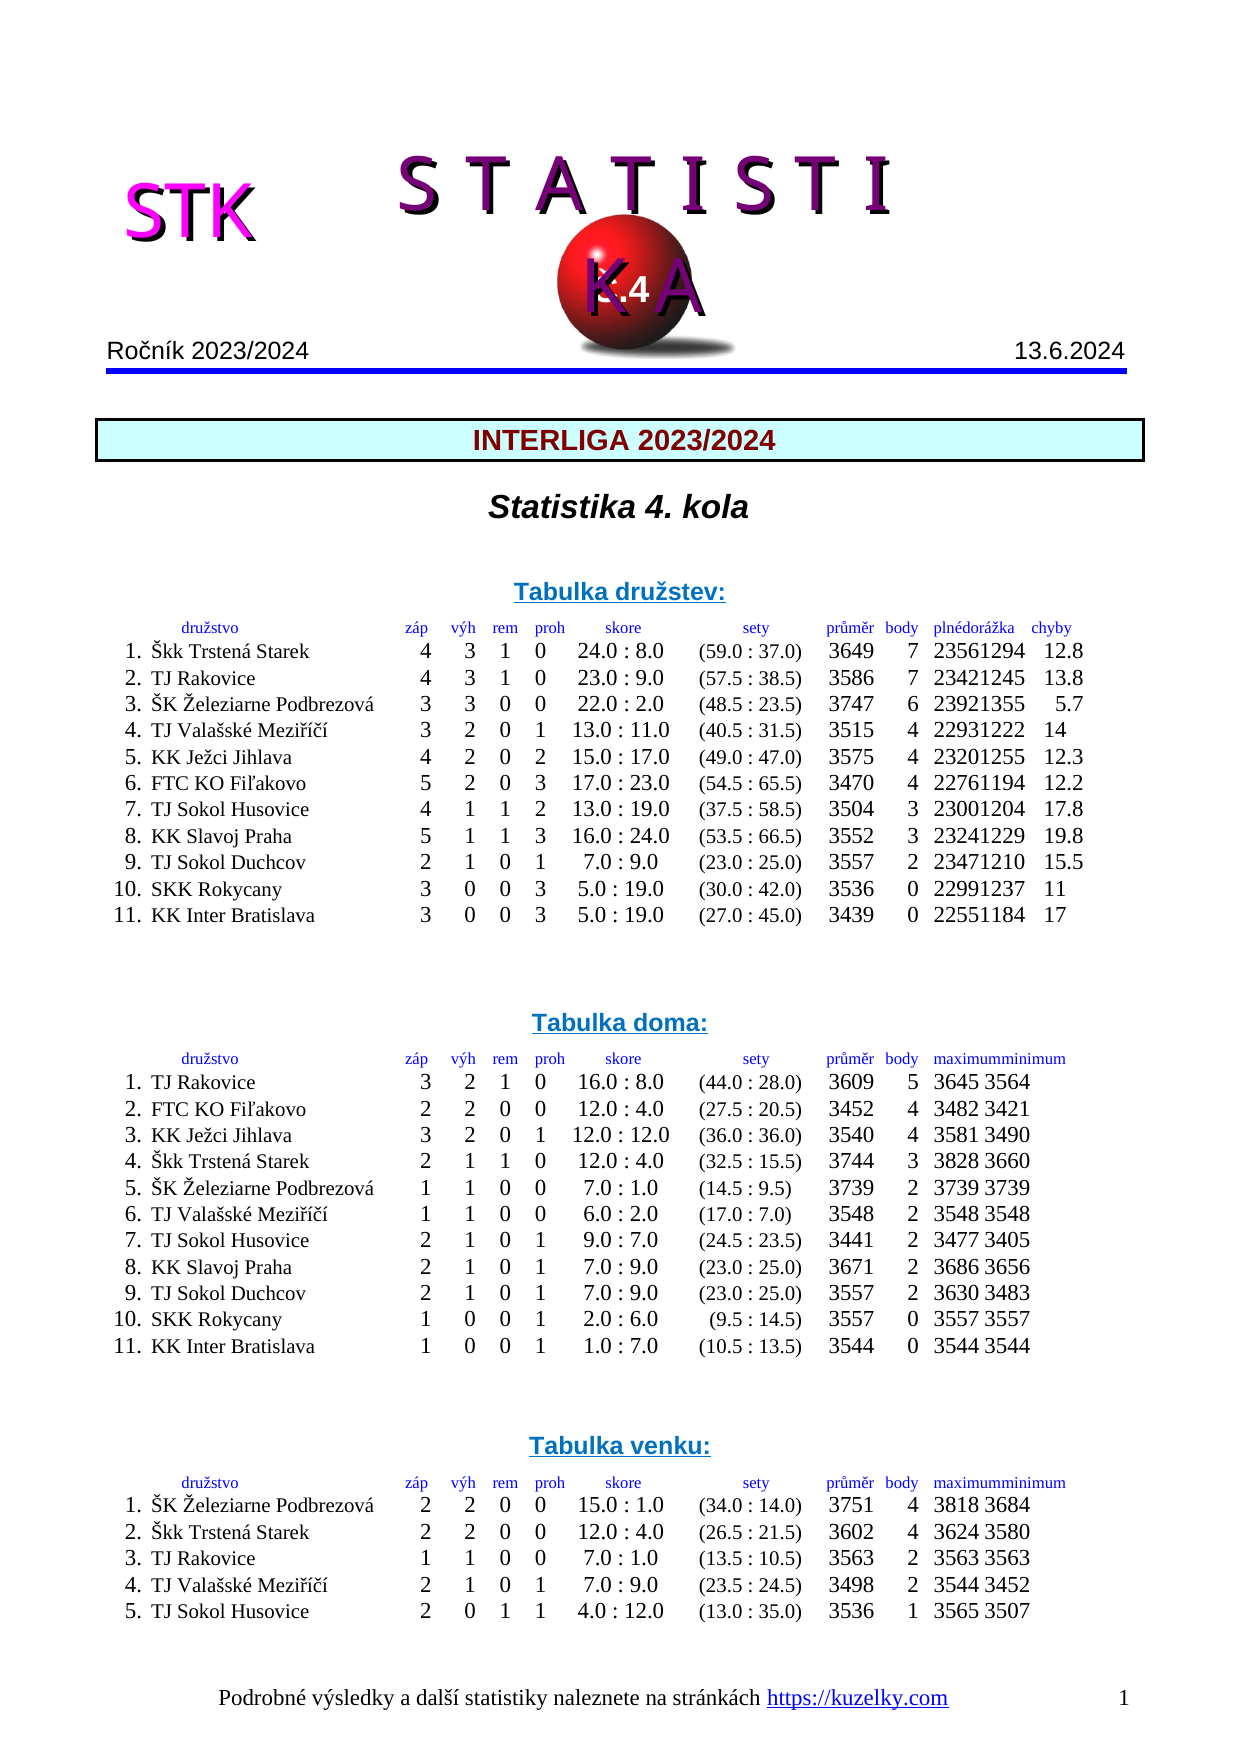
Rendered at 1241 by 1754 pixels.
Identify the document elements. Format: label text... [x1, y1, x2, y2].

text 3. KK Ježci Jihlava 3 2 0 1 12.0 : 12.0 (36.0 : 36.0) 3540 4 3581 3490 [106, 1121, 1134, 1147]
text 6. TJ Valašské Meziříčí 1 1 0 0 6.0 : 2.0 (17.0 : 7.0) 3548 2 3548 3548 [106, 1200, 1134, 1226]
text Ročník 2023/2024 13.6.2024 [106, 336, 1134, 365]
text 4. TJ Valašské Meziříčí 2 1 0 1 7.0 : 9.0 (23.5 : 24.5) 3498 2 3544 3452 [106, 1571, 1134, 1597]
text 1. ŠK Železiarne Podbrezová 2 2 0 0 15.0 : 1.0 (34.0 : 14.0) 3751 4 3818 3684 [106, 1492, 1134, 1518]
text 9. TJ Sokol Duchcov 2 1 0 1 7.0 : 9.0 (23.0 : 25.0) 3557 2 3630 3483 [106, 1279, 1134, 1306]
text 4. Škk Trstená Starek 2 1 1 0 12.0 : 4.0 (32.5 : 15.5) 3744 3 3828 3660 [106, 1147, 1134, 1174]
subtitle Interliga 2023/2024 [98, 421, 1142, 459]
text Tabulka družstev: [94, 577, 1145, 606]
text 2. TJ Rakovice 4 3 1 0 23.0 : 9.0 (57.5 : 38.5) 3586 7 2342 1245 13.8 [106, 664, 1134, 690]
text 1. TJ Rakovice 3 2 1 0 16.0 : 8.0 (44.0 : 28.0) 3609 5 3645 3564 [106, 1068, 1134, 1095]
text družstvo záp výh rem proh skore sety průměr body maximum minimum [106, 1472, 1134, 1492]
text družstvo záp výh rem proh skore sety průměr body maximum minimum [106, 1049, 1134, 1068]
text 1. Škk Trstená Starek 4 3 1 0 24.0 : 8.0 (59.0 : 37.0) 3649 7 2356 1294 12.8 [106, 637, 1134, 664]
text 4. TJ Valašské Meziříčí 3 2 0 1 13.0 : 11.0 (40.5 : 31.5) 3515 4 2293 1222 14 [106, 716, 1134, 743]
text 10. SKK Rokycany 3 0 0 3 5.0 : 19.0 (30.0 : 42.0) 3536 0 2299 1237 11 [106, 874, 1134, 901]
text 7. TJ Sokol Husovice 4 1 1 2 13.0 : 19.0 (37.5 : 58.5) 3504 3 2300 1204 17.8 [106, 796, 1134, 822]
text Č.4 [609, 267, 671, 310]
text Tabulka doma: [94, 1008, 1145, 1037]
text 10. SKK Rokycany 1 0 0 1 2.0 : 6.0 (9.5 : 14.5) 3557 0 3557 3557 [106, 1306, 1134, 1332]
text 6. FTC KO Fiľakovo 5 2 0 3 17.0 : 23.0 (54.5 : 65.5) 3470 4 2276 1194 12.2 [106, 769, 1134, 796]
text Č.4 [106, 267, 587, 310]
text 8. KK Slavoj Praha 2 1 0 1 7.0 : 9.0 (23.0 : 25.0) 3671 2 3686 3656 [106, 1253, 1134, 1279]
text 7. TJ Sokol Husovice 2 1 0 1 9.0 : 7.0 (24.5 : 23.5) 3441 2 3477 3405 [106, 1226, 1134, 1253]
text 2. FTC KO Fiľakovo 2 2 0 0 12.0 : 4.0 (27.5 : 20.5) 3452 4 3482 3421 [106, 1095, 1134, 1121]
text 11. KK Inter Bratislava 1 0 0 1 1.0 : 7.0 (10.5 : 13.5) 3544 0 3544 3544 [106, 1332, 1134, 1358]
text 5. KK Ježci Jihlava 4 2 0 2 15.0 : 17.0 (49.0 : 47.0) 3575 4 2320 1255 12.3 [106, 743, 1134, 769]
text 8. KK Slavoj Praha 5 1 1 3 16.0 : 24.0 (53.5 : 66.5) 3552 3 2324 1229 19.8 [106, 822, 1134, 848]
text 5. TJ Sokol Husovice 2 0 1 1 4.0 : 12.0 (13.0 : 35.0) 3536 1 3565 3507 [106, 1597, 1134, 1623]
text Č.4 [687, 267, 1134, 310]
text 5. ŠK Železiarne Podbrezová 1 1 0 0 7.0 : 1.0 (14.5 : 9.5) 3739 2 3739 3739 [106, 1174, 1134, 1200]
text Tabulka venku: [94, 1431, 1145, 1460]
text 11. KK Inter Bratislava 3 0 0 3 5.0 : 19.0 (27.0 : 45.0) 3439 0 2255 1184 17 [106, 901, 1134, 927]
text 9. TJ Sokol Duchcov 2 1 0 1 7.0 : 9.0 (23.0 : 25.0) 3557 2 2347 1210 15.5 [106, 848, 1134, 874]
text družstvo záp výh rem proh skore sety průměr body plné dorážka chyby [106, 618, 1134, 637]
text 3. ŠK Železiarne Podbrezová 3 3 0 0 22.0 : 2.0 (48.5 : 23.5) 3747 6 2392 1355 5.7 [106, 690, 1134, 716]
text 2. Škk Trstená Starek 2 2 0 0 12.0 : 4.0 (26.5 : 21.5) 3602 4 3624 3580 [106, 1518, 1134, 1544]
text Statistika 4. kola [106, 487, 1134, 526]
text 3. TJ Rakovice 1 1 0 0 7.0 : 1.0 (13.5 : 10.5) 3563 2 3563 3563 [106, 1544, 1134, 1571]
